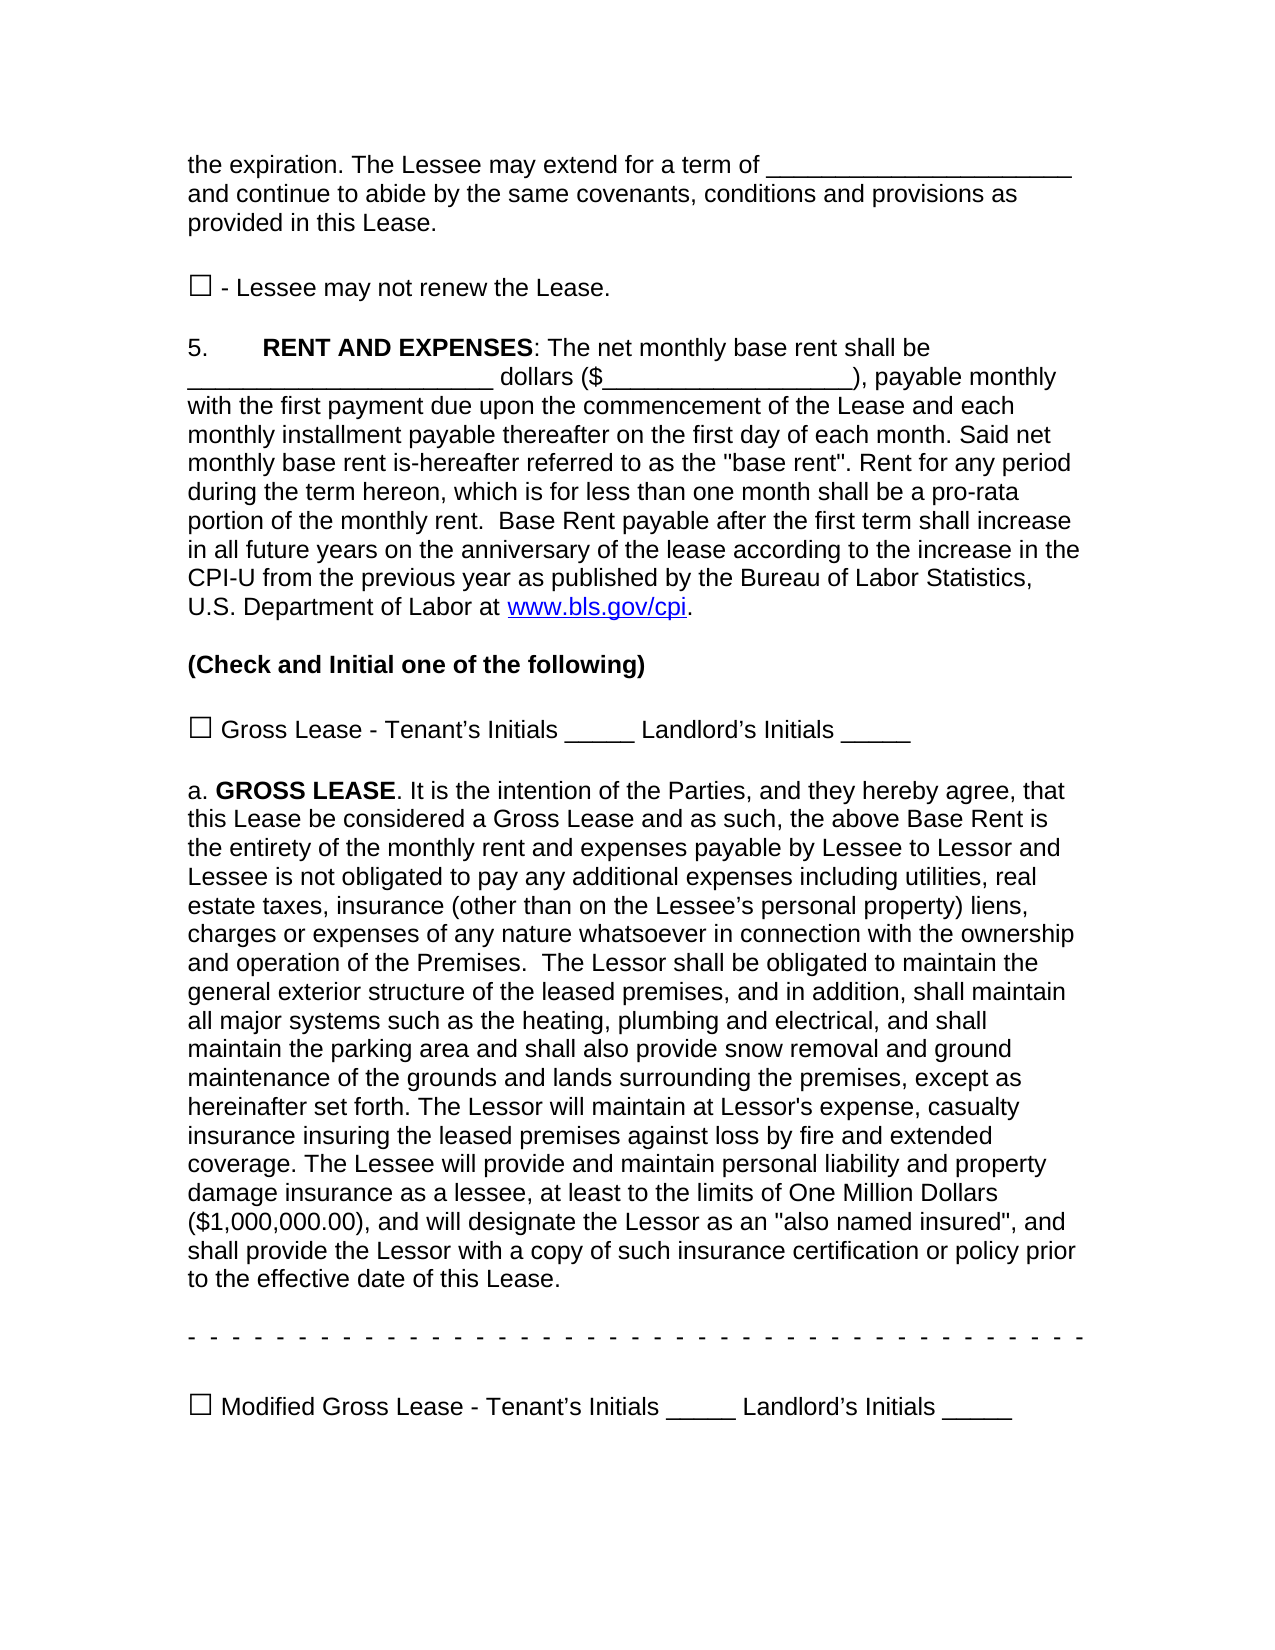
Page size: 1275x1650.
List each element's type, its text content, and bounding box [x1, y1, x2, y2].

text - - - - - - - - - - - - - - - - - - - - - - - - - - - - - - - - - - - - - - - - - [187, 1322, 1087, 1351]
text ☐ - Lessee may not renew the Lease. [187, 265, 1087, 305]
text (Check and Initial one of the following) [187, 650, 1087, 678]
text ☐ Modified Gross Lease - Tenant’s Initials _____ Landlord’s Initials _____ [187, 1385, 1087, 1424]
text ☐ Gross Lease - Tenant’s Initials _____ Landlord’s Initials _____ [187, 707, 1087, 747]
text 5. RENT AND EXPENSES: The net monthly base rent shall be ______________________ dollars ($__________________), payable monthly with the first payment due upon the commencement of the Lease and each monthly installment payable thereafter on the first day of each month. Said net monthly base rent is-hereafter referred to as the "base rent". Rent for any period during the term hereon, which is for less than one month shall be a pro-rata portion of the monthly rent. Base Rent payable after the first term shall increase in all future years on the anniversary of the lease according to the increase in the CPI-U from the previous year as published by the Bureau of Labor Statistics, U.S. Department of Labor at www.bls.gov/cpi. [187, 333, 1087, 621]
text a. GROSS LEASE. It is the intention of the Parties, and they hereby agree, that this Lease be considered a Gross Lease and as such, the above Base Rent is the entirety of the monthly rent and expenses payable by Lessee to Lessor and Lessee is not obligated to pay any additional expenses including utilities, real estate taxes, insurance (other than on the Lessee’s personal property) liens, charges or expenses of any nature whatsoever in connection with the ownership and operation of the Premises. The Lessor shall be obligated to maintain the general exterior structure of the leased premises, and in addition, shall maintain all major systems such as the heating, plumbing and electrical, and shall maintain the parking area and shall also provide snow removal and ground maintenance of the grounds and lands surrounding the premises, except as hereinafter set forth. The Lessor will maintain at Lessor's expense, casualty insurance insuring the leased premises against loss by fire and extended coverage. The Lessee will provide and maintain personal liability and property damage insurance as a lessee, at least to the limits of One Million Dollars ($1,000,000.00), and will designate the Lessor as an "also named insured", and shall provide the Lessor with a copy of such insurance certification or policy prior to the effective date of this Lease. [187, 776, 1087, 1293]
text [187, 150, 1087, 236]
